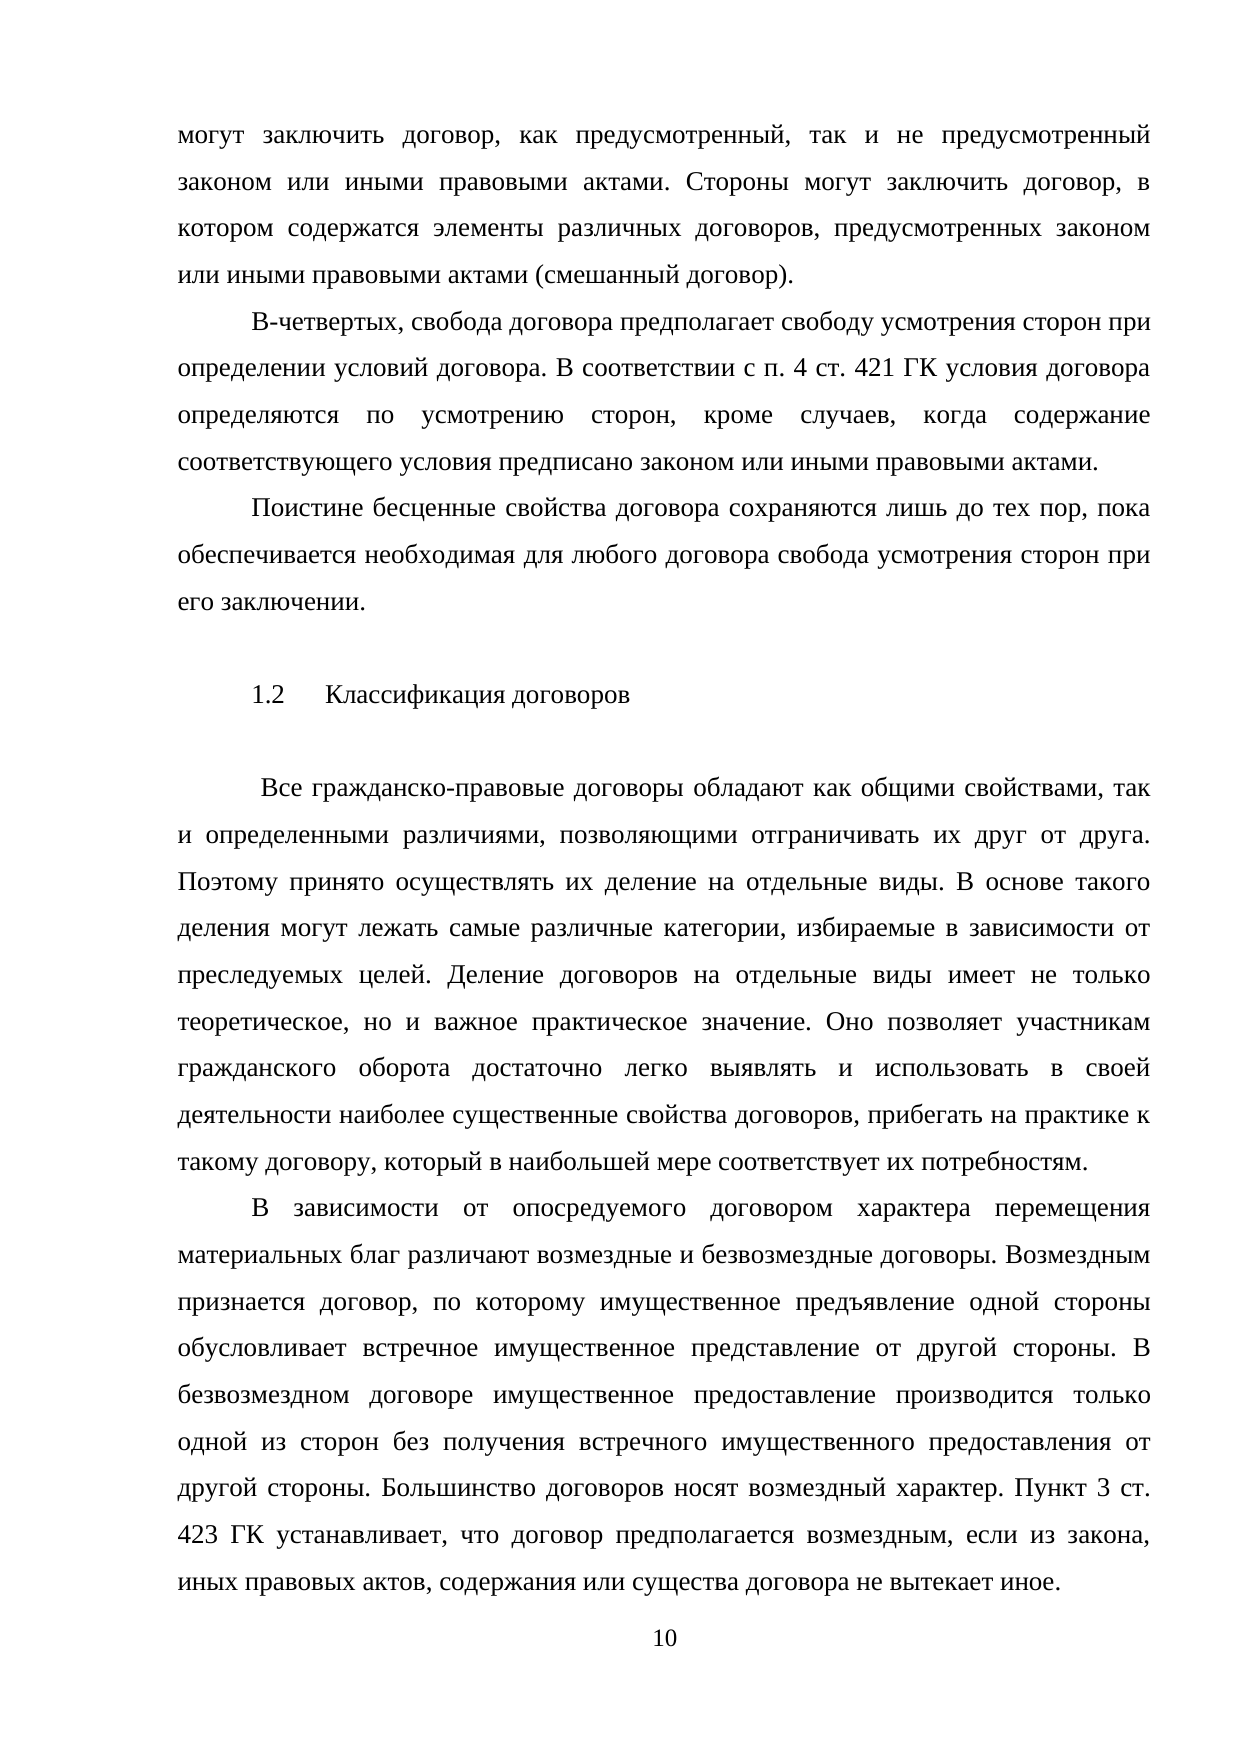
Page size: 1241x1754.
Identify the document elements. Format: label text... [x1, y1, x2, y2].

text Все гражданско-правовые договоры обладают как общими свойствами, так и определенными различиями, позволяющими отграничивать их друг от друга. Поэтому принято осуществлять их деление на отдельные виды. В основе такого деления могут лежать самые различные категории, избираемые в зависимости от преследуемых целей. Деление договоров на отдельные виды имеет не только теоретическое, но и важное практическое значение. Оно позволяет участникам гражданского оборота достаточно легко выявлять и использовать в своей деятельности наиболее существенные свойства договоров, прибегать на практике к такому договору, который в наибольшей мере соответствует их потребностям. [177, 771, 1152, 1176]
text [177, 118, 1152, 289]
text В-четвертых, свобода договора предполагает свободу усмотрения сторон при определении условий договора. В соответствии с п. 4 ст. 421 ГК условия договора определяются по усмотрению сторон, кроме случаев, когда содержание соответствующего условия предписано законом или иными правовыми актами. [177, 305, 1152, 476]
list Классификация договоров [251, 678, 1152, 709]
text В зависимости от опосредуемого договором характера перемещения материальных благ различают возмездные и безвозмездные договоры. Возмездным признается договор, по которому имущественное предъявление одной стороны обусловливает встречное имущественное представление от другой стороны. В безвозмездном договоре имущественное предоставление производится только одной из сторон без получения встречного имущественного предоставления от другой стороны. Большинство договоров носят возмездный характер. Пункт 3 ст. 423 ГК устанавливает, что договор предполагается возмездным, если из закона, иных правовых актов, содержания или существа договора не вытекает иное. [177, 1191, 1152, 1596]
text Поистине бесценные свойства договора сохраняются лишь до тех пор, пока обеспечивается необходимая для любого договора свобода усмотрения сторон при его заключении. [177, 491, 1152, 616]
